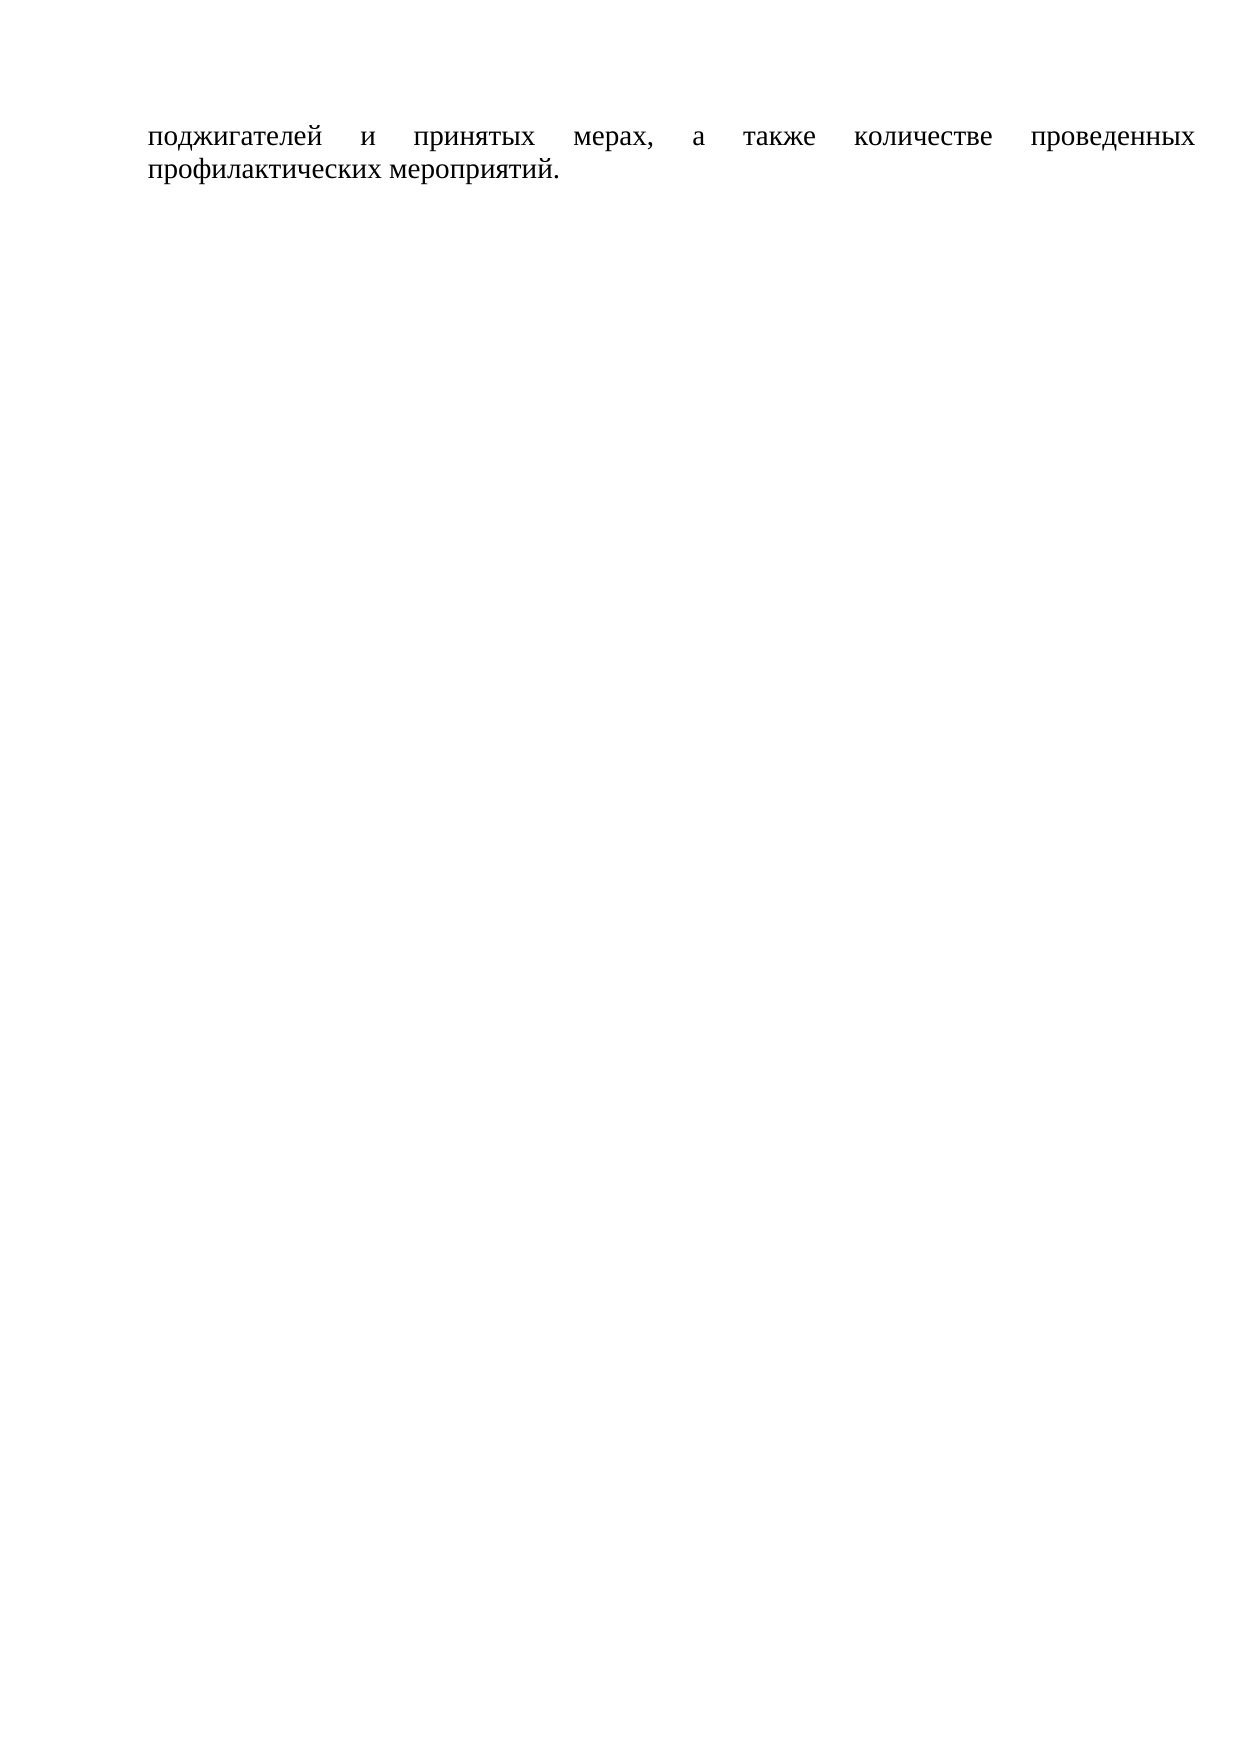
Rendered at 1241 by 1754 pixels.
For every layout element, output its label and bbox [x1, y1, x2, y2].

text [148, 118, 1196, 185]
